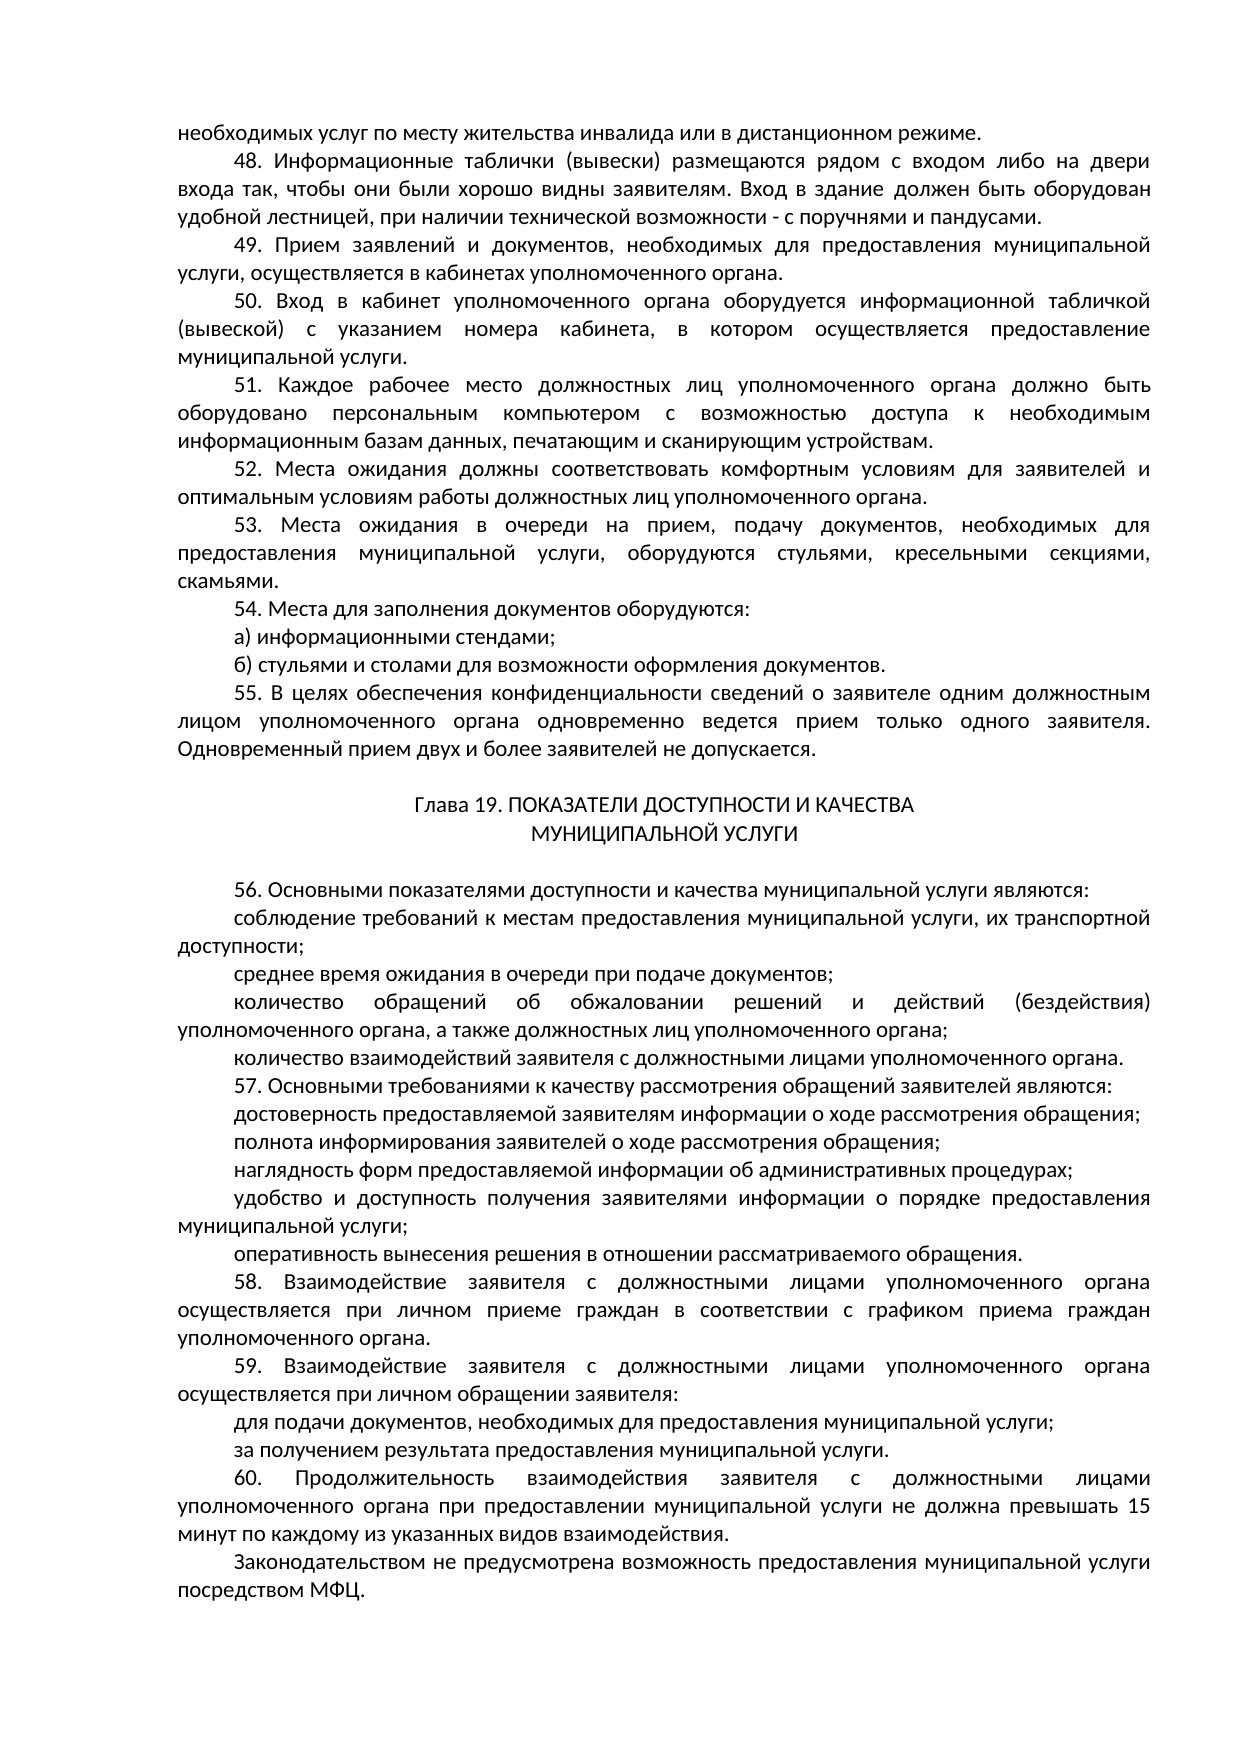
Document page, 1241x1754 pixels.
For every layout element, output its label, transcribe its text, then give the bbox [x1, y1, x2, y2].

text а) информационными стендами; [177, 622, 1152, 651]
text 53. Места ожидания в очереди на прием, подачу документов, необходимых для предоставления муниципальной услуги, оборудуются стульями, кресельными секциями, скамьями. [177, 510, 1152, 594]
text наглядность форм предоставляемой информации об административных процедурах; [177, 1155, 1152, 1183]
text 49. Прием заявлений и документов, необходимых для предоставления муниципальной услуги, осуществляется в кабинетах уполномоченного органа. [177, 230, 1152, 286]
text количество обращений об обжаловании решений и действий (бездействия) уполномоченного органа, а также должностных лиц уполномоченного органа; [177, 987, 1152, 1043]
text 52. Места ожидания должны соответствовать комфортным условиям для заявителей и оптимальным условиям работы должностных лиц уполномоченного органа. [177, 454, 1152, 510]
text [177, 118, 1152, 146]
text 54. Места для заполнения документов оборудуются: [177, 594, 1152, 622]
text достоверность предоставляемой заявителям информации о ходе рассмотрения обращения; [177, 1099, 1152, 1127]
text Законодательством не предусмотрена возможность предоставления муниципальной услуги посредством МФЦ. [177, 1547, 1152, 1603]
text соблюдение требований к местам предоставления муниципальной услуги, их транспортной доступности; [177, 903, 1152, 959]
text 55. В целях обеспечения конфиденциальности сведений о заявителе одним должностным лицом уполномоченного органа одновременно ведется прием только одного заявителя. Одновременный прием двух и более заявителей не допускается. [177, 678, 1152, 763]
text 56. Основными показателями доступности и качества муниципальной услуги являются: [177, 875, 1152, 903]
text за получением результата предоставления муниципальной услуги. [177, 1435, 1152, 1463]
text 59. Взаимодействие заявителя с должностными лицами уполномоченного органа осуществляется при личном обращении заявителя: [177, 1351, 1152, 1407]
text 51. Каждое рабочее место должностных лиц уполномоченного органа должно быть оборудовано персональным компьютером с возможностью доступа к необходимым информационным базам данных, печатающим и сканирующим устройствам. [177, 370, 1152, 454]
text для подачи документов, необходимых для предоставления муниципальной услуги; [177, 1407, 1152, 1435]
text среднее время ожидания в очереди при подаче документов; [177, 959, 1152, 987]
text 57. Основными требованиями к качеству рассмотрения обращений заявителей являются: [177, 1071, 1152, 1099]
text Глава 19. ПОКАЗАТЕЛИ ДОСТУПНОСТИ И КАЧЕСТВА [177, 791, 1152, 819]
text 60. Продолжительность взаимодействия заявителя с должностными лицами уполномоченного органа при предоставлении муниципальной услуги не должна превышать 15 минут по каждому из указанных видов взаимодействия. [177, 1463, 1152, 1547]
text количество взаимодействий заявителя с должностными лицами уполномоченного органа. [177, 1043, 1152, 1071]
text 48. Информационные таблички (вывески) размещаются рядом с входом либо на двери входа так, чтобы они были хорошо видны заявителям. Вход в здание должен быть оборудован удобной лестницей, при наличии технической возможности - с поручнями и пандусами. [177, 146, 1152, 230]
text 58. Взаимодействие заявителя с должностными лицами уполномоченного органа осуществляется при личном приеме граждан в соответствии с графиком приема граждан уполномоченного органа. [177, 1267, 1152, 1351]
text б) стульями и столами для возможности оформления документов. [177, 651, 1152, 678]
text 50. Вход в кабинет уполномоченного органа оборудуется информационной табличкой (вывеской) с указанием номера кабинета, в котором осуществляется предоставление муниципальной услуги. [177, 286, 1152, 370]
text МУНИЦИПАЛЬНОЙ УСЛУГИ [177, 819, 1152, 847]
text удобство и доступность получения заявителями информации о порядке предоставления муниципальной услуги; [177, 1183, 1152, 1239]
text полнота информирования заявителей о ходе рассмотрения обращения; [177, 1127, 1152, 1155]
text оперативность вынесения решения в отношении рассматриваемого обращения. [177, 1239, 1152, 1267]
